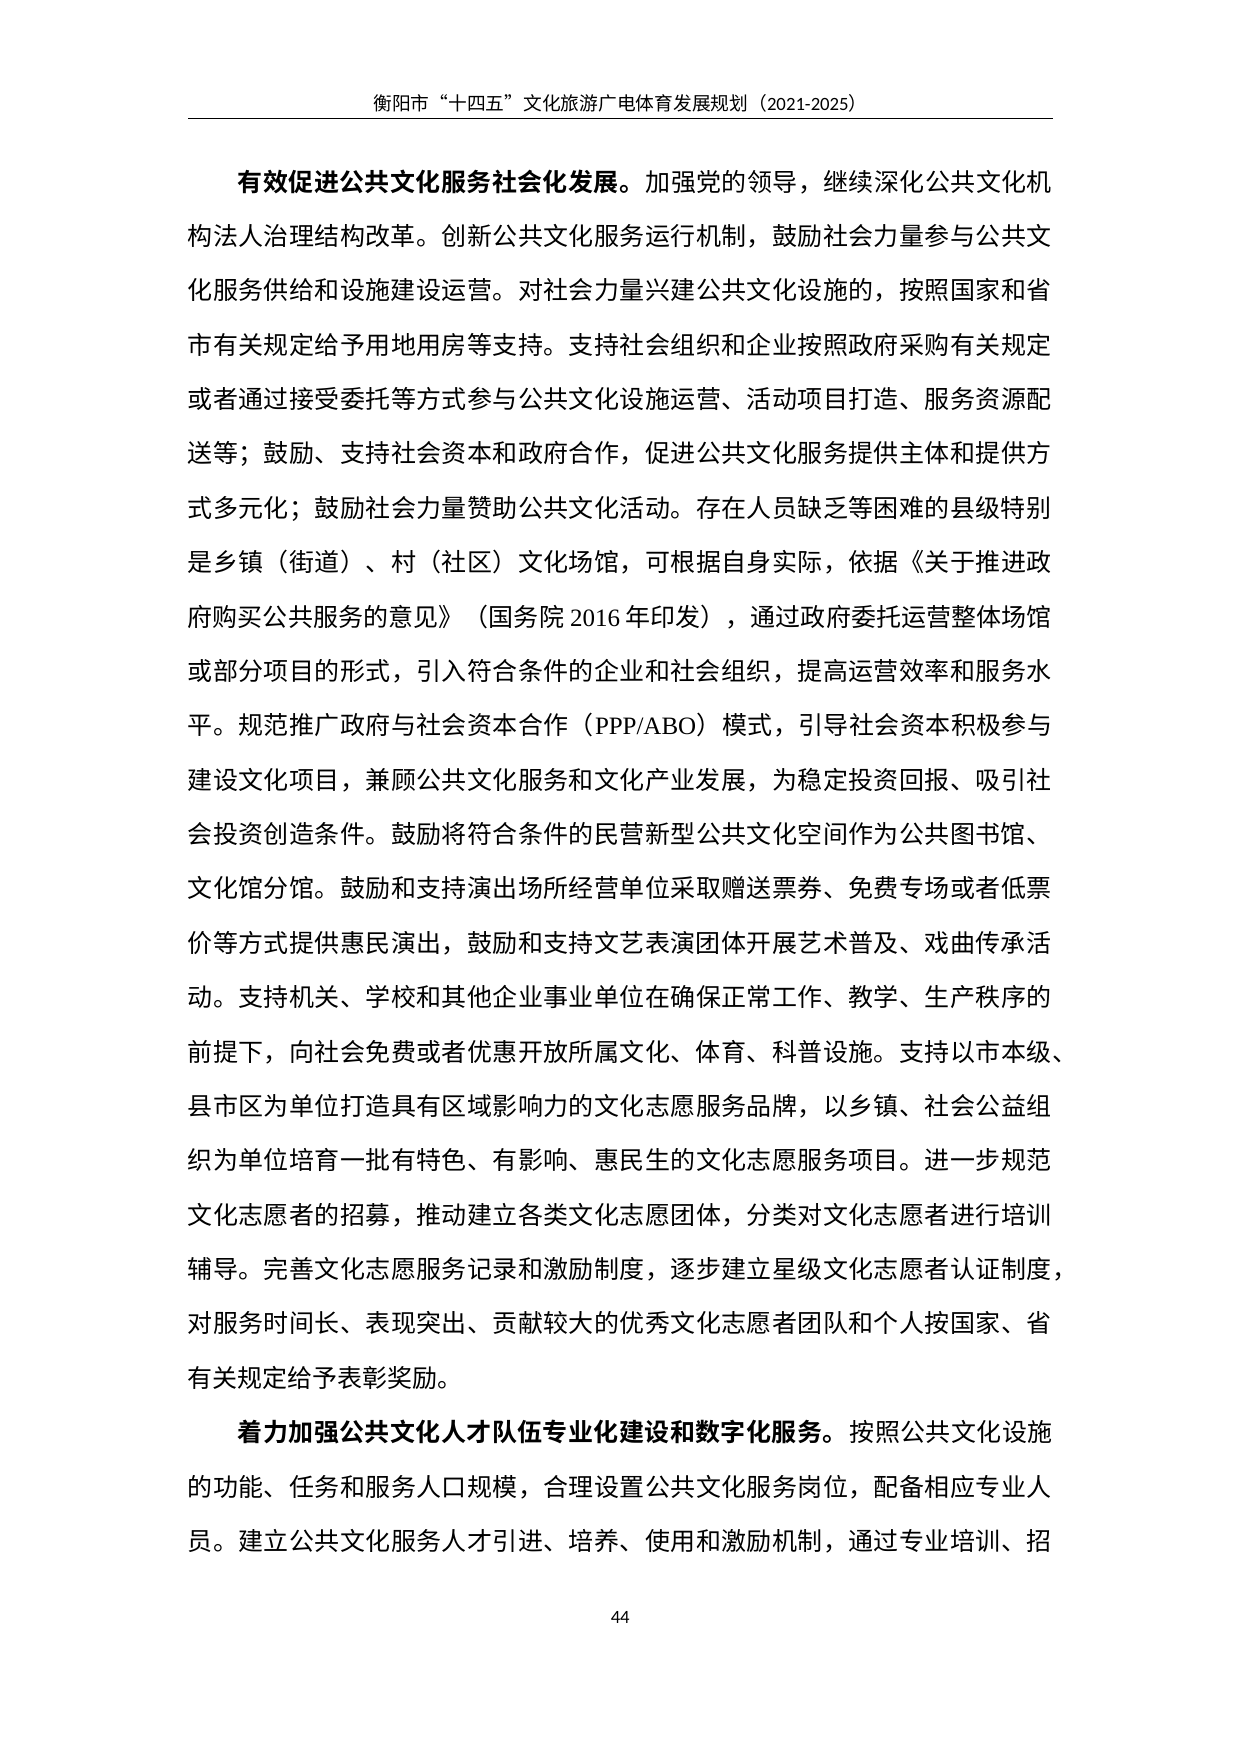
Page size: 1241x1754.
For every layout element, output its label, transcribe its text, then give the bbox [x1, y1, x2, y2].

text 有效促进公共文化服务社会化发展。加强党的领导，继续深化公共文化机构法人治理结构改革。创新公共文化服务运行机制，鼓励社会力量参与公共文化服务供给和设施建设运营。对社会力量兴建公共文化设施的，按照国家和省市有关规定给予用地用房等支持。支持社会组织和企业按照政府采购有关规定或者通过接受委托等方式参与公共文化设施运营、活动项目打造、服务资源配送等；鼓励、支持社会资本和政府合作，促进公共文化服务提供主体和提供方式多元化；鼓励社会力量赞助公共文化活动。存在人员缺乏等困难的县级特别是乡镇（街道）、村（社区）文化场馆，可根据自身实际，依据《关于推进政府购买公共服务的意见》（国务院2016年印发），通过政府委托运营整体场馆或部分项目的形式，引入符合条件的企业和社会组织，提高运营效率和服务水平。规范推广政府与社会资本合作（PPP/ABO）模式，引导社会资本积极参与建设文化项目，兼顾公共文化服务和文化产业发展，为稳定投资回报、吸引社会投资创造条件。鼓励将符合条件的民营新型公共文化空间作为公共图书馆、文化馆分馆。鼓励和支持演出场所经营单位采取赠送票券、免费专场或者低票价等方式提供惠民演出，鼓励和支持文艺表演团体开展艺术普及、戏曲传承活动。支持机关、学校和其他企业事业单位在确保正常工作、教学、生产秩序的前提下，向社会免费或者优惠开放所属文化、体育、科普设施。支持以市本级、县市区为单位打造具有区域影响力的文化志愿服务品牌，以乡镇、社会公益组织为单位培育一批有特色、有影响、惠民生的文化志愿服务项目。进一步规范文化志愿者的招募，推动建立各类文化志愿团体，分类对文化志愿者进行培训辅导。完善文化志愿服务记录和激励制度，逐步建立星级文化志愿者认证制度，对服务时间长、表现突出、贡献较大的优秀文化志愿者团队和个人按国家、省有关规定给予表彰奖励。 [187, 162, 1053, 1394]
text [187, 1413, 1053, 1558]
